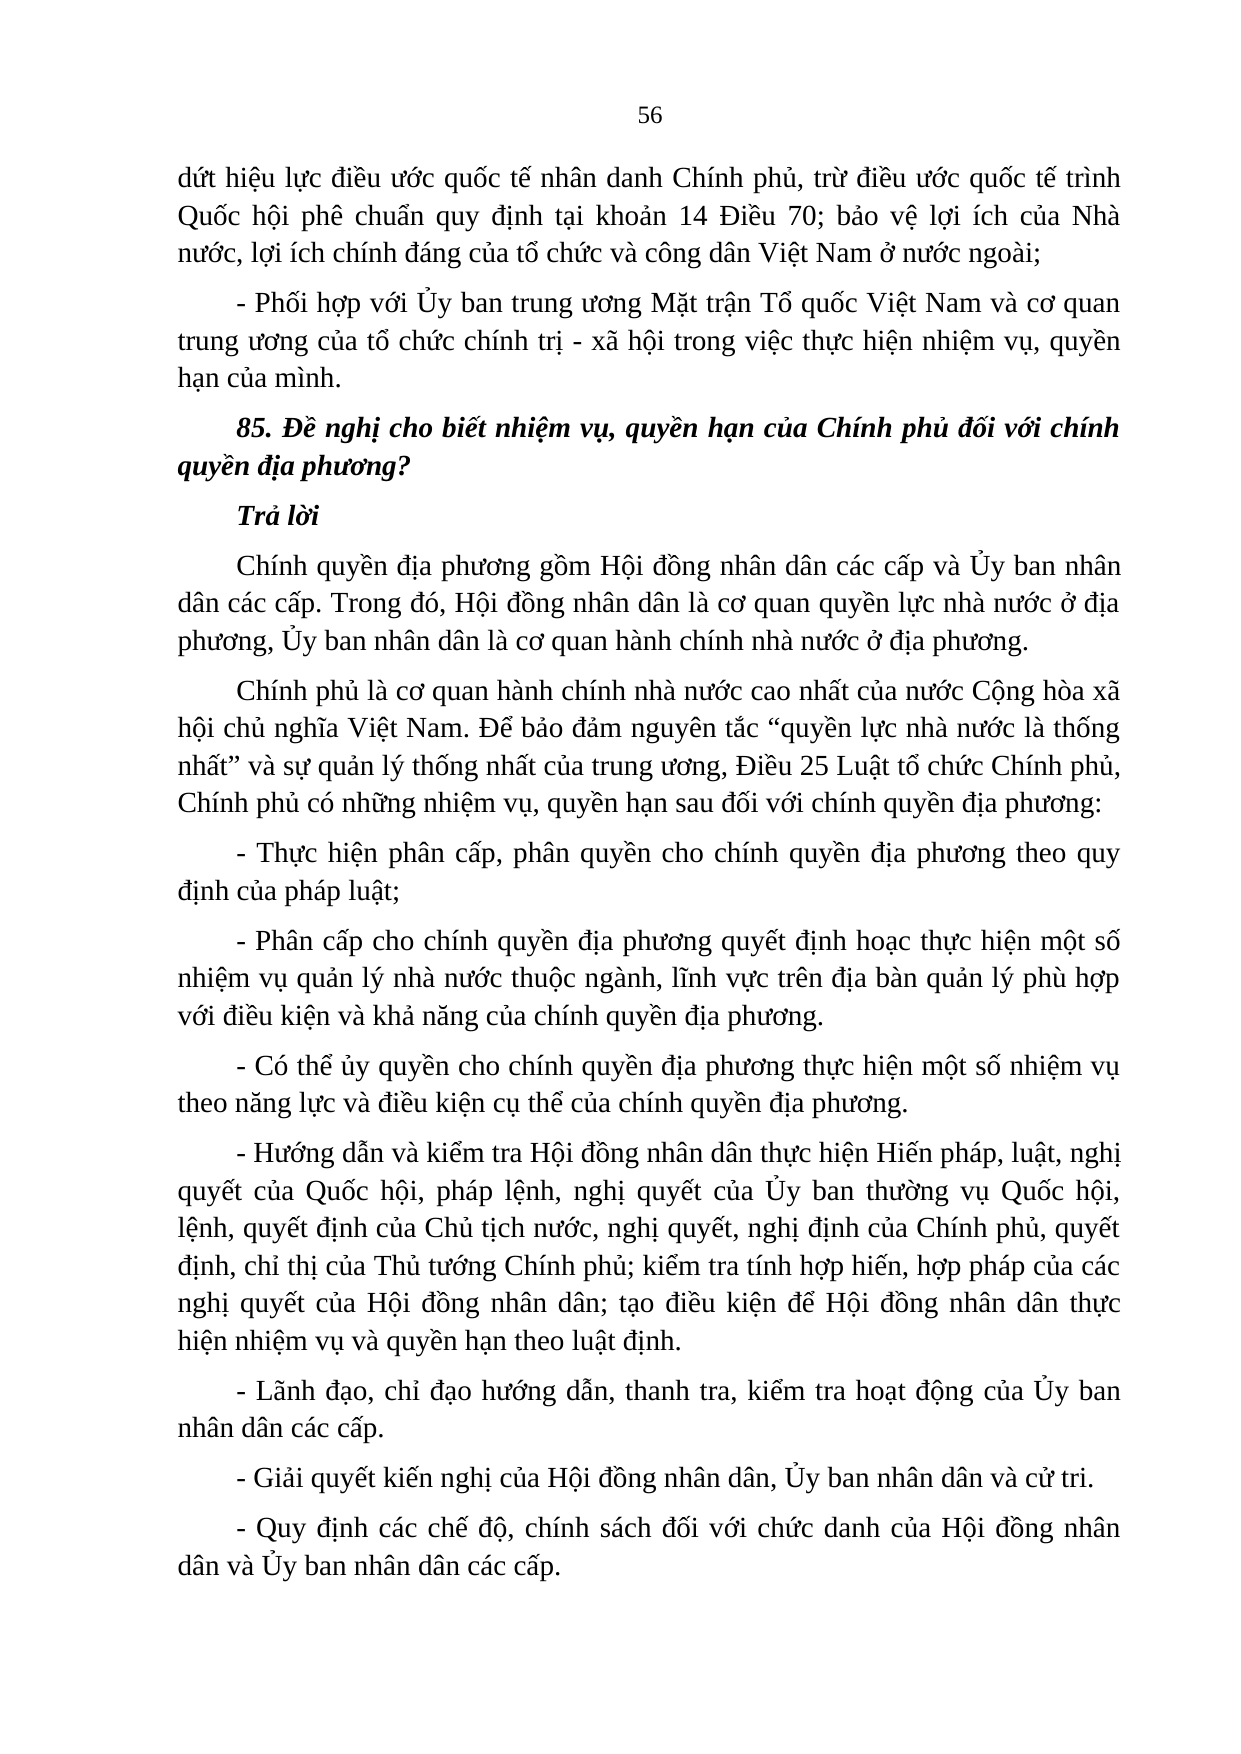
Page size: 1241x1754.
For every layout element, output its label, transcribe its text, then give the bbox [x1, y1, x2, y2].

text Chính quyền địa phương gồm Hội đồng nhân dân các cấp và Ủy ban nhân dân các cấp. Trong đó, Hội đồng nhân dân là cơ quan quyền lực nhà nước ở địa phương, Ủy ban nhân dân là cơ quan hành chính nhà nước ở địa phương. [177, 545, 1122, 658]
text - Phối hợp với Ủy ban trung ương Mặt trận Tổ quốc Việt Nam và cơ quan trung ương của tổ chức chính trị - xã hội trong việc thực hiện nhiệm vụ, quyền hạn của mình. [177, 283, 1122, 395]
text - Quy định các chế độ, chính sách đối với chức danh của Hội đồng nhân dân và Ủy ban nhân dân các cấp. [177, 1508, 1122, 1583]
text - Có thể ủy quyền cho chính quyền địa phương thực hiện một số nhiệm vụ theo năng lực và điều kiện cụ thể của chính quyền địa phương. [177, 1045, 1122, 1120]
text Trả lời [177, 495, 1122, 533]
text Chính phủ là cơ quan hành chính nhà nước cao nhất của nước Cộng hòa xã hội chủ nghĩa Việt Nam. Để bảo đảm nguyên tắc “quyền lực nhà nước là thống nhất” và sự quản lý thống nhất của trung ương, Điều 25 Luật tổ chức Chính phủ, Chính phủ có những nhiệm vụ, quyền hạn sau đối với chính quyền địa phương: [177, 670, 1122, 820]
text - Giải quyết kiến nghị của Hội đồng nhân dân, Ủy ban nhân dân và cử tri. [177, 1458, 1122, 1495]
text - Thực hiện phân cấp, phân quyền cho chính quyền địa phương theo quy định của pháp luật; [177, 833, 1122, 908]
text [177, 158, 1122, 270]
text 85. Đề nghị cho biết nhiệm vụ, quyền hạn của Chính phủ đối với chính quyền địa phương? [177, 408, 1122, 483]
text - Hướng dẫn và kiểm tra Hội đồng nhân dân thực hiện Hiến pháp, luật, nghị quyết của Quốc hội, pháp lệnh, nghị quyết của Ủy ban thường vụ Quốc hội, lệnh, quyết định của Chủ tịch nước, nghị quyết, nghị định của Chính phủ, quyết định, chỉ thị của Thủ tướng Chính phủ; kiểm tra tính hợp hiến, hợp pháp của các nghị quyết của Hội đồng nhân dân; tạo điều kiện để Hội đồng nhân dân thực hiện nhiệm vụ và quyền hạn theo luật định. [177, 1133, 1122, 1358]
text - Lãnh đạo, chỉ đạo hướng dẫn, thanh tra, kiểm tra hoạt động của Ủy ban nhân dân các cấp. [177, 1370, 1122, 1445]
text - Phân cấp cho chính quyền địa phương quyết định hoạc thực hiện một số nhiệm vụ quản lý nhà nước thuộc ngành, lĩnh vực trên địa bàn quản lý phù hợp với điều kiện và khả năng của chính quyền địa phương. [177, 920, 1122, 1033]
